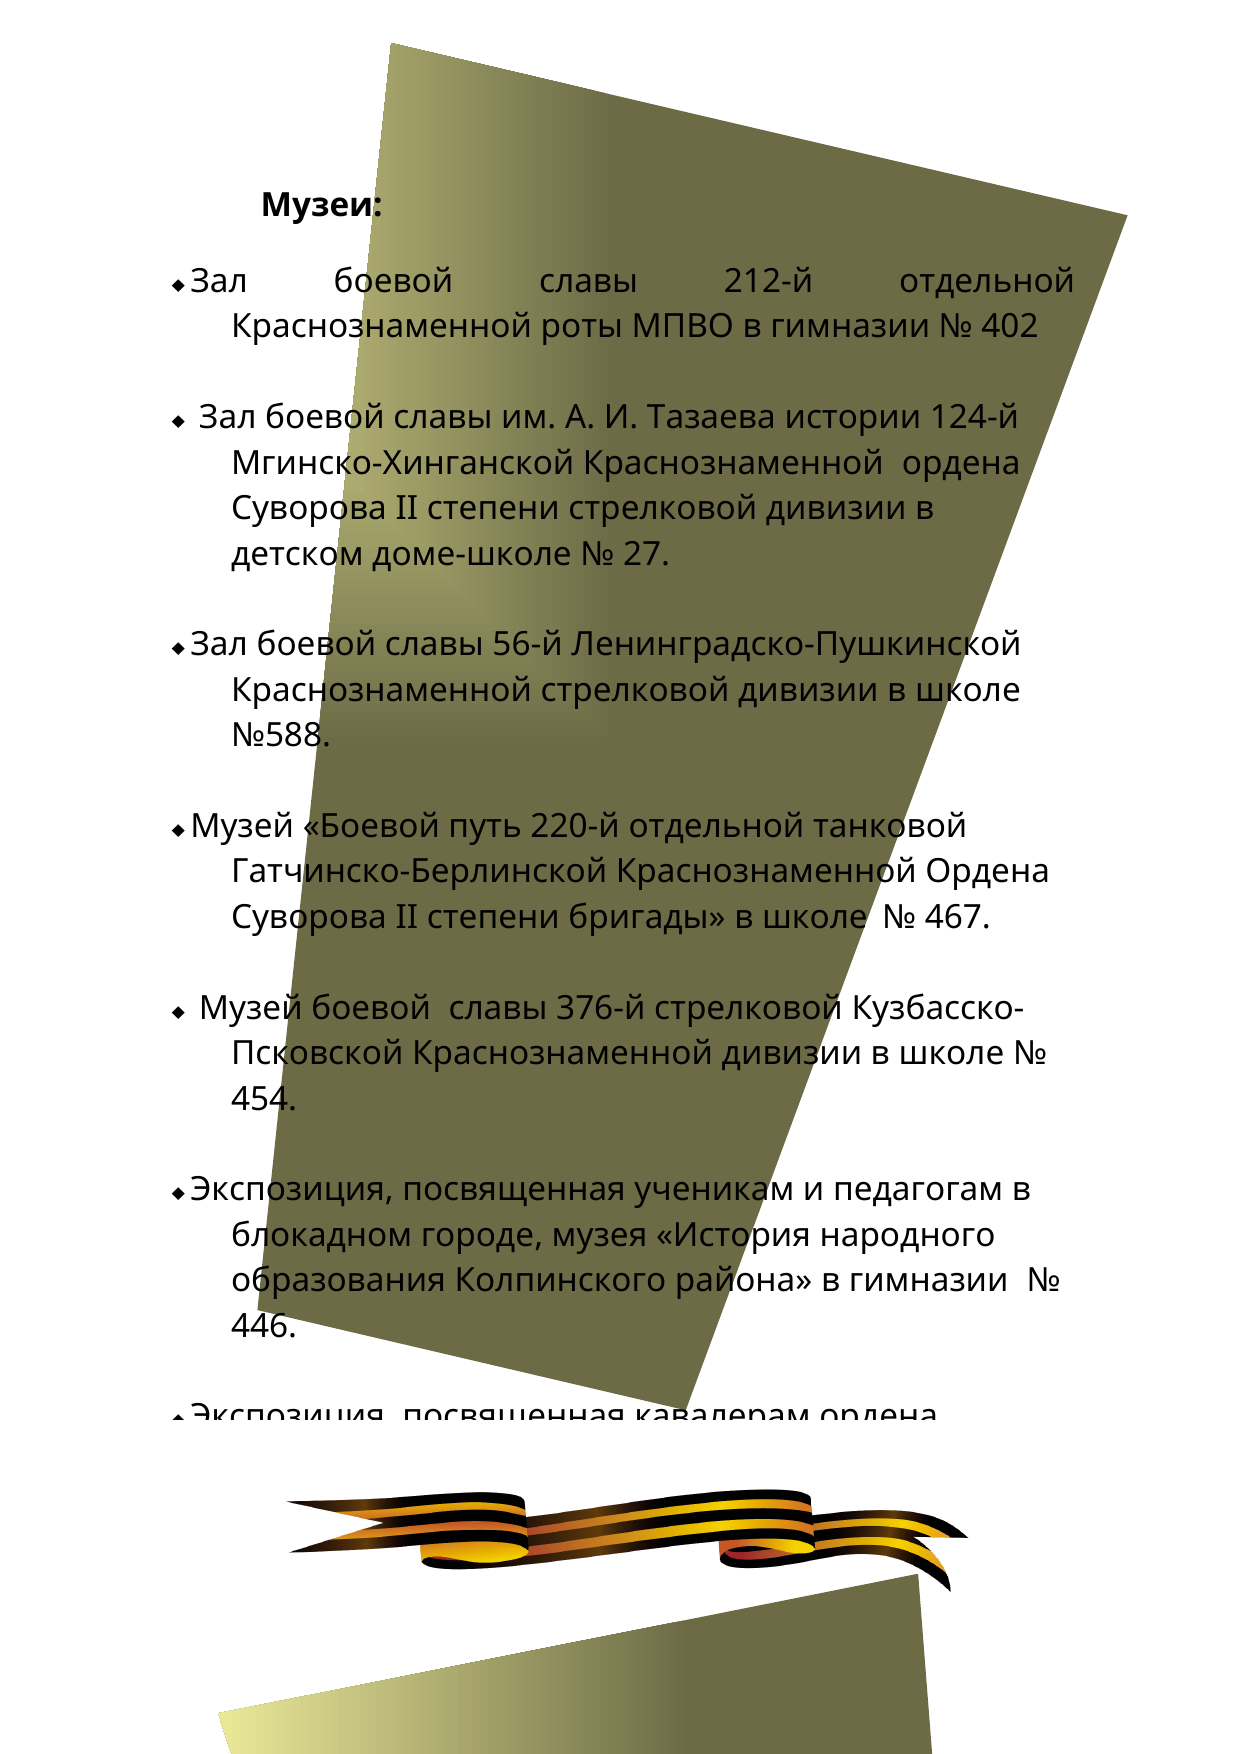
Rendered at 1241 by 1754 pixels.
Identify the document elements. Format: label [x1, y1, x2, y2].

picture [274, 1483, 988, 1600]
